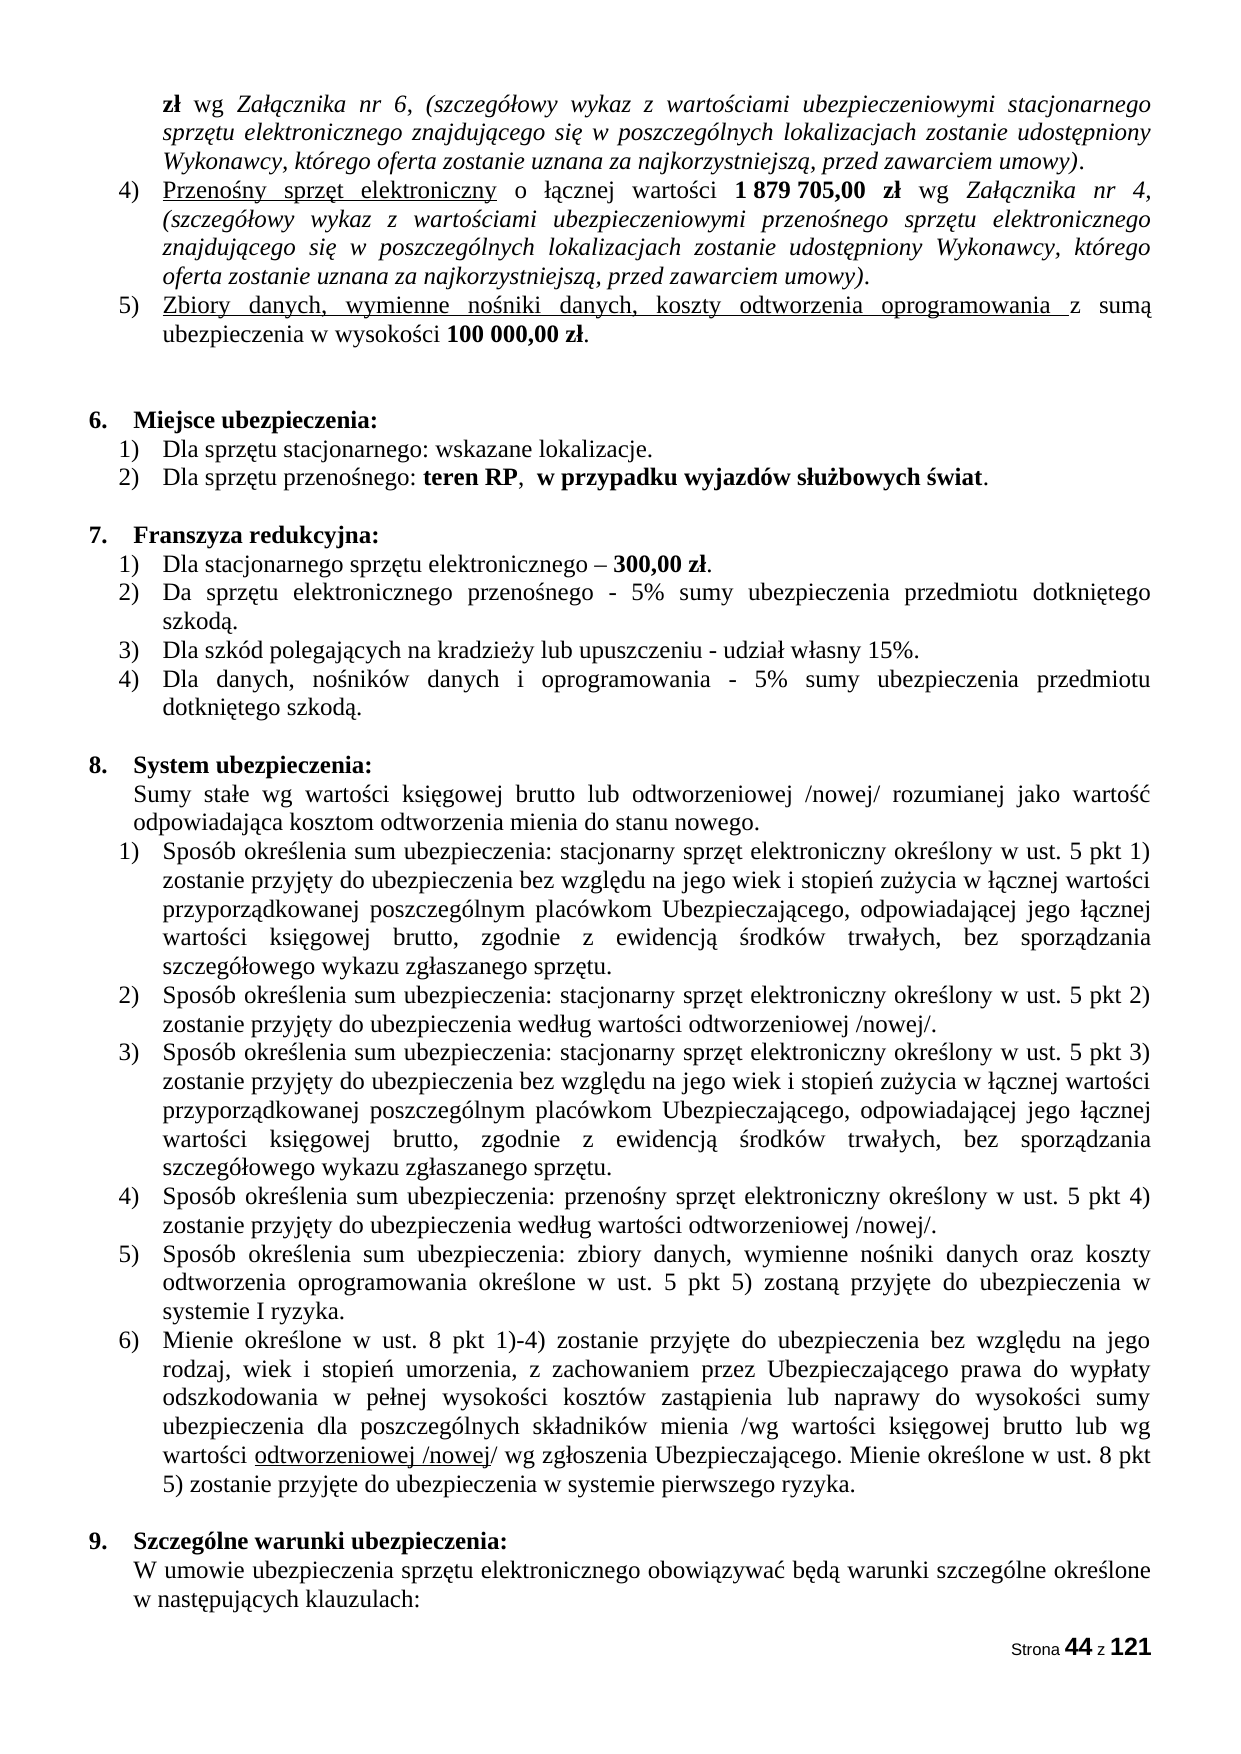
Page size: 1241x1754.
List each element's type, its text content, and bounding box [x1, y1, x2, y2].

list Szczególne warunki ubezpieczenia: [89, 1526, 1152, 1555]
list Dla sprzętu przenośnego: teren RP, w przypadku wyjazdów służbowych świat. [118, 462, 1152, 491]
list Mienie określone w ust. 8 pkt 1)-4) zostanie przyjęte do ubezpieczenia bez względu na jego rodzaj, wiek i stopień umorzenia, z zachowaniem przez Ubezpieczającego prawa do wypłaty odszkodowania w pełnej wysokości kosztów zastąpienia lub naprawy do wysokości sumy ubezpieczenia dla poszczególnych składników mienia /wg wartości księgowej brutto lub wg wartości odtworzeniowej /nowej/ wg zgłoszenia Ubezpieczającego. Mienie określone w ust. 8 pkt 5) zostanie przyjęte do ubezpieczenia w systemie pierwszego ryzyka. [118, 1325, 1152, 1497]
list Sposób określenia sum ubezpieczenia: stacjonarny sprzęt elektroniczny określony w ust. 5 pkt 3) zostanie przyjęty do ubezpieczenia bez względu na jego wiek i stopień zużycia w łącznej wartości przyporządkowanej poszczególnym placówkom Ubezpieczającego, odpowiadającej jego łącznej wartości księgowej brutto, zgodnie z ewidencją środków trwałych, bez sporządzania szczegółowego wykazu zgłaszanego sprzętu. [118, 1037, 1152, 1181]
list Da sprzętu elektronicznego przenośnego - 5% sumy ubezpieczenia przedmiotu dotkniętego szkodą. [118, 577, 1152, 635]
list Dla szkód polegających na kradzieży lub upuszczeniu - udział własny 15%. [118, 635, 1152, 664]
list Franszyza redukcyjna: [89, 520, 1152, 549]
list Zbiory danych, wymienne nośniki danych, koszty odtworzenia oprogramowania z sumą ubezpieczenia w wysokości 100 000,00 zł. [118, 290, 1152, 347]
list System ubezpieczenia: [89, 750, 1152, 779]
text Sumy stałe wg wartości księgowej brutto lub odtworzeniowej /nowej/ rozumianej jako wartość odpowiadająca kosztom odtworzenia mienia do stanu nowego. [133, 779, 1152, 836]
list Dla stacjonarnego sprzętu elektronicznego – 300,00 zł. [118, 549, 1152, 577]
list Przenośny sprzęt elektroniczny o łącznej wartości 1 879 705,00 zł wg Załącznika nr 4, (szczegółowy wykaz z wartościami ubezpieczeniowymi przenośnego sprzętu elektronicznego znajdującego się w poszczególnych lokalizacjach zostanie udostępniony Wykonawcy, którego oferta zostanie uznana za najkorzystniejszą, przed zawarciem umowy). [118, 175, 1152, 290]
list Sposób określenia sum ubezpieczenia: stacjonarny sprzęt elektroniczny określony w ust. 5 pkt 1) zostanie przyjęty do ubezpieczenia bez względu na jego wiek i stopień zużycia w łącznej wartości przyporządkowanej poszczególnym placówkom Ubezpieczającego, odpowiadającej jego łącznej wartości księgowej brutto, zgodnie z ewidencją środków trwałych, bez sporządzania szczegółowego wykazu zgłaszanego sprzętu. [118, 836, 1152, 980]
list Sposób określenia sum ubezpieczenia: stacjonarny sprzęt elektroniczny określony w ust. 5 pkt 2) zostanie przyjęty do ubezpieczenia według wartości odtworzeniowej /nowej/. [118, 980, 1152, 1037]
list Dla danych, nośników danych i oprogramowania - 5% sumy ubezpieczenia przedmiotu dotkniętego szkodą. [118, 664, 1152, 721]
list Dla sprzętu stacjonarnego: wskazane lokalizacje. [118, 434, 1152, 462]
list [118, 89, 1152, 175]
list Sposób określenia sum ubezpieczenia: przenośny sprzęt elektroniczny określony w ust. 5 pkt 4) zostanie przyjęty do ubezpieczenia według wartości odtworzeniowej /nowej/. [118, 1181, 1152, 1239]
list Sposób określenia sum ubezpieczenia: zbiory danych, wymienne nośniki danych oraz koszty odtworzenia oprogramowania określone w ust. 5 pkt 5) zostaną przyjęte do ubezpieczenia w systemie I ryzyka. [118, 1239, 1152, 1325]
list Miejsce ubezpieczenia: [89, 405, 1152, 434]
text W umowie ubezpieczenia sprzętu elektronicznego obowiązywać będą warunki szczególne określone w następujących klauzulach: [133, 1555, 1152, 1612]
